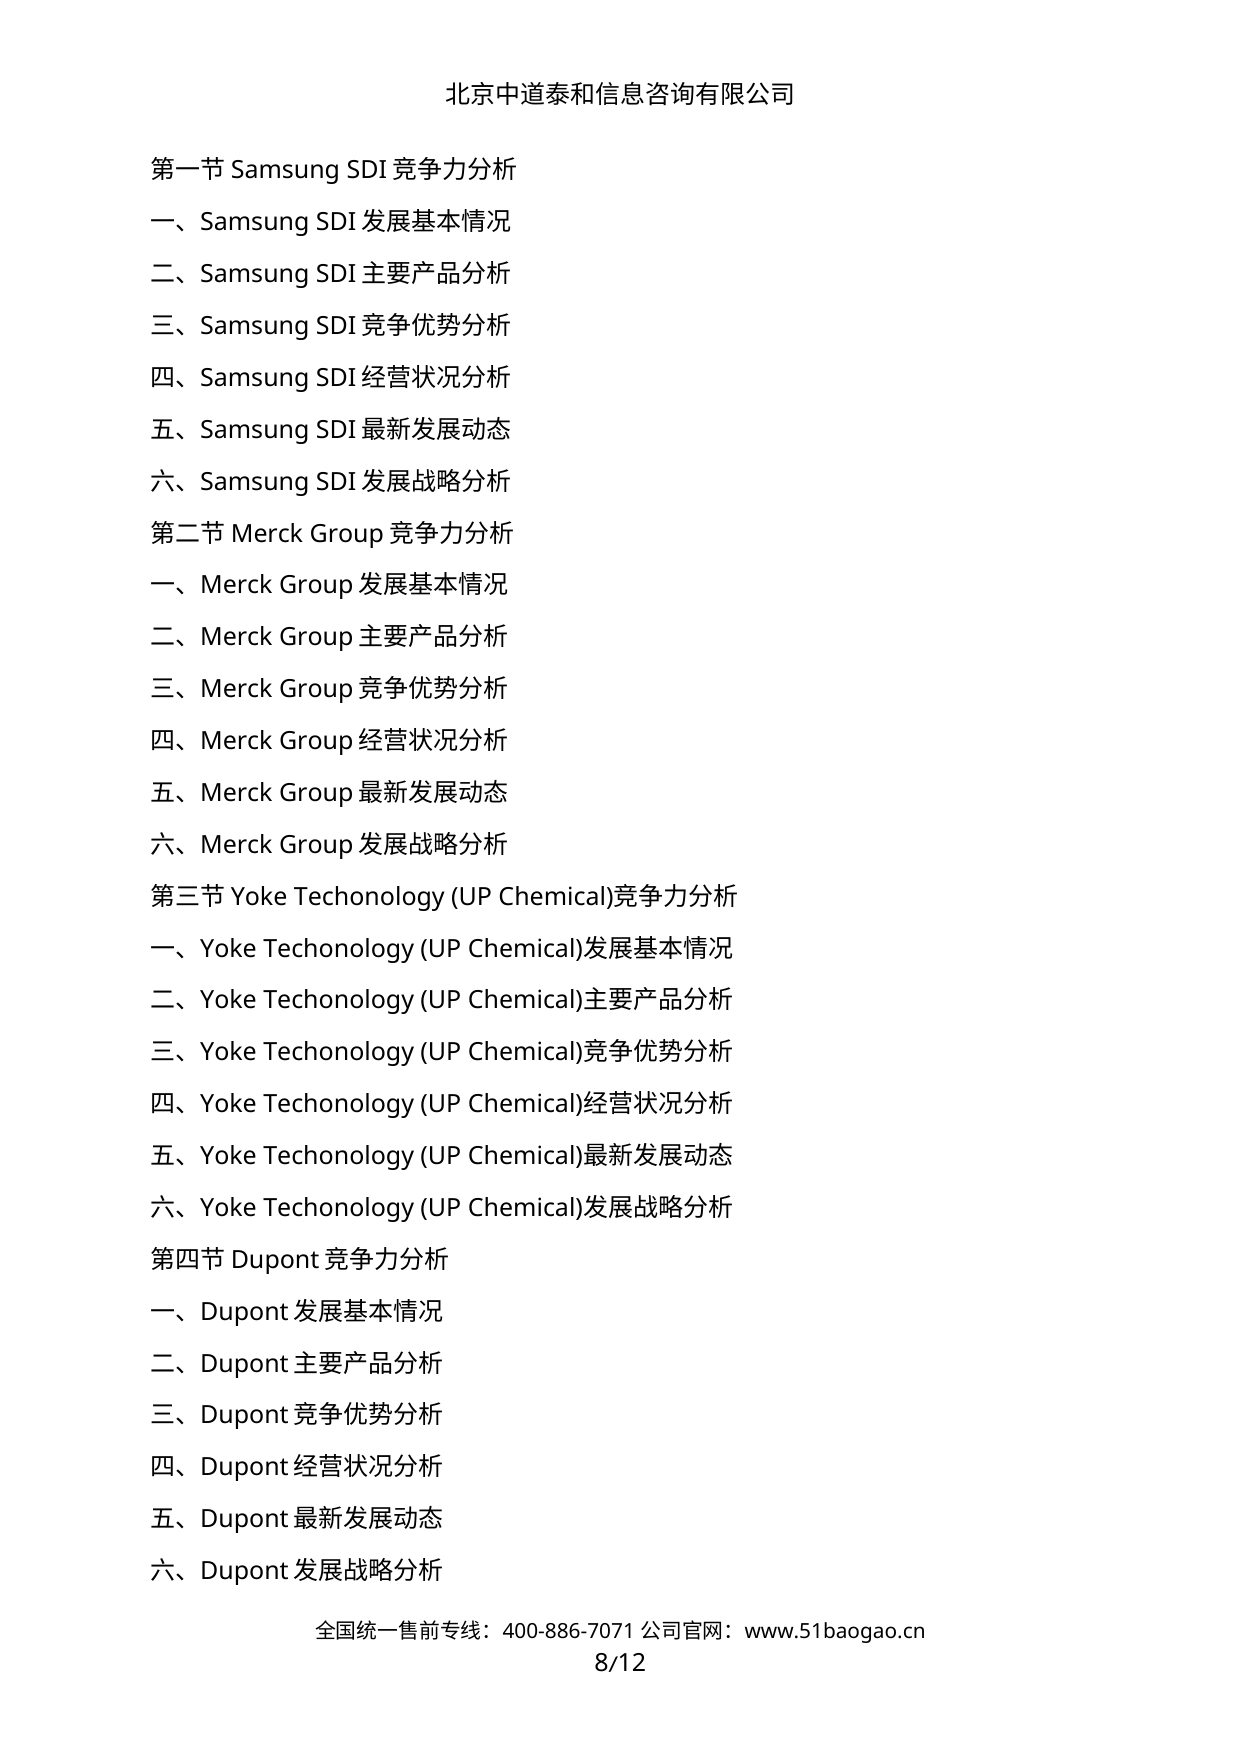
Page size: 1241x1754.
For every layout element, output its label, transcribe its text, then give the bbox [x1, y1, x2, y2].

text 六、Dupont发展战略分析 [150, 1551, 1090, 1587]
text 第二节 Merck Group竞争力分析 [150, 513, 1090, 549]
text 三、Samsung SDI竞争优势分析 [150, 306, 1090, 342]
text 五、Merck Group最新发展动态 [150, 772, 1090, 809]
text 二、Yoke Techonology (UP Chemical)主要产品分析 [150, 980, 1090, 1016]
text 二、Merck Group主要产品分析 [150, 617, 1090, 653]
text 四、Dupont经营状况分析 [150, 1447, 1090, 1483]
text 一、Yoke Techonology (UP Chemical)发展基本情况 [150, 928, 1090, 964]
text 第四节 Dupont竞争力分析 [150, 1239, 1090, 1276]
text 六、Yoke Techonology (UP Chemical)发展战略分析 [150, 1187, 1090, 1224]
text 五、Dupont最新发展动态 [150, 1499, 1090, 1535]
text 四、Merck Group经营状况分析 [150, 721, 1090, 757]
text 六、Samsung SDI发展战略分析 [150, 461, 1090, 497]
text 三、Dupont竞争优势分析 [150, 1395, 1090, 1431]
text 三、Yoke Techonology (UP Chemical)竞争优势分析 [150, 1032, 1090, 1068]
text 五、Samsung SDI最新发展动态 [150, 409, 1090, 446]
text 四、Yoke Techonology (UP Chemical)经营状况分析 [150, 1084, 1090, 1120]
text 一、Merck Group发展基本情况 [150, 565, 1090, 601]
text 二、Dupont主要产品分析 [150, 1343, 1090, 1379]
text 第一节 Samsung SDI竞争力分析 [150, 150, 1090, 186]
text 三、Merck Group竞争优势分析 [150, 669, 1090, 705]
text 六、Merck Group发展战略分析 [150, 824, 1090, 861]
text 第三节 Yoke Techonology (UP Chemical)竞争力分析 [150, 876, 1090, 912]
text 一、Samsung SDI发展基本情况 [150, 202, 1090, 238]
text 四、Samsung SDI经营状况分析 [150, 357, 1090, 394]
text 五、Yoke Techonology (UP Chemical)最新发展动态 [150, 1136, 1090, 1172]
text 二、Samsung SDI主要产品分析 [150, 254, 1090, 290]
text 一、Dupont发展基本情况 [150, 1291, 1090, 1327]
